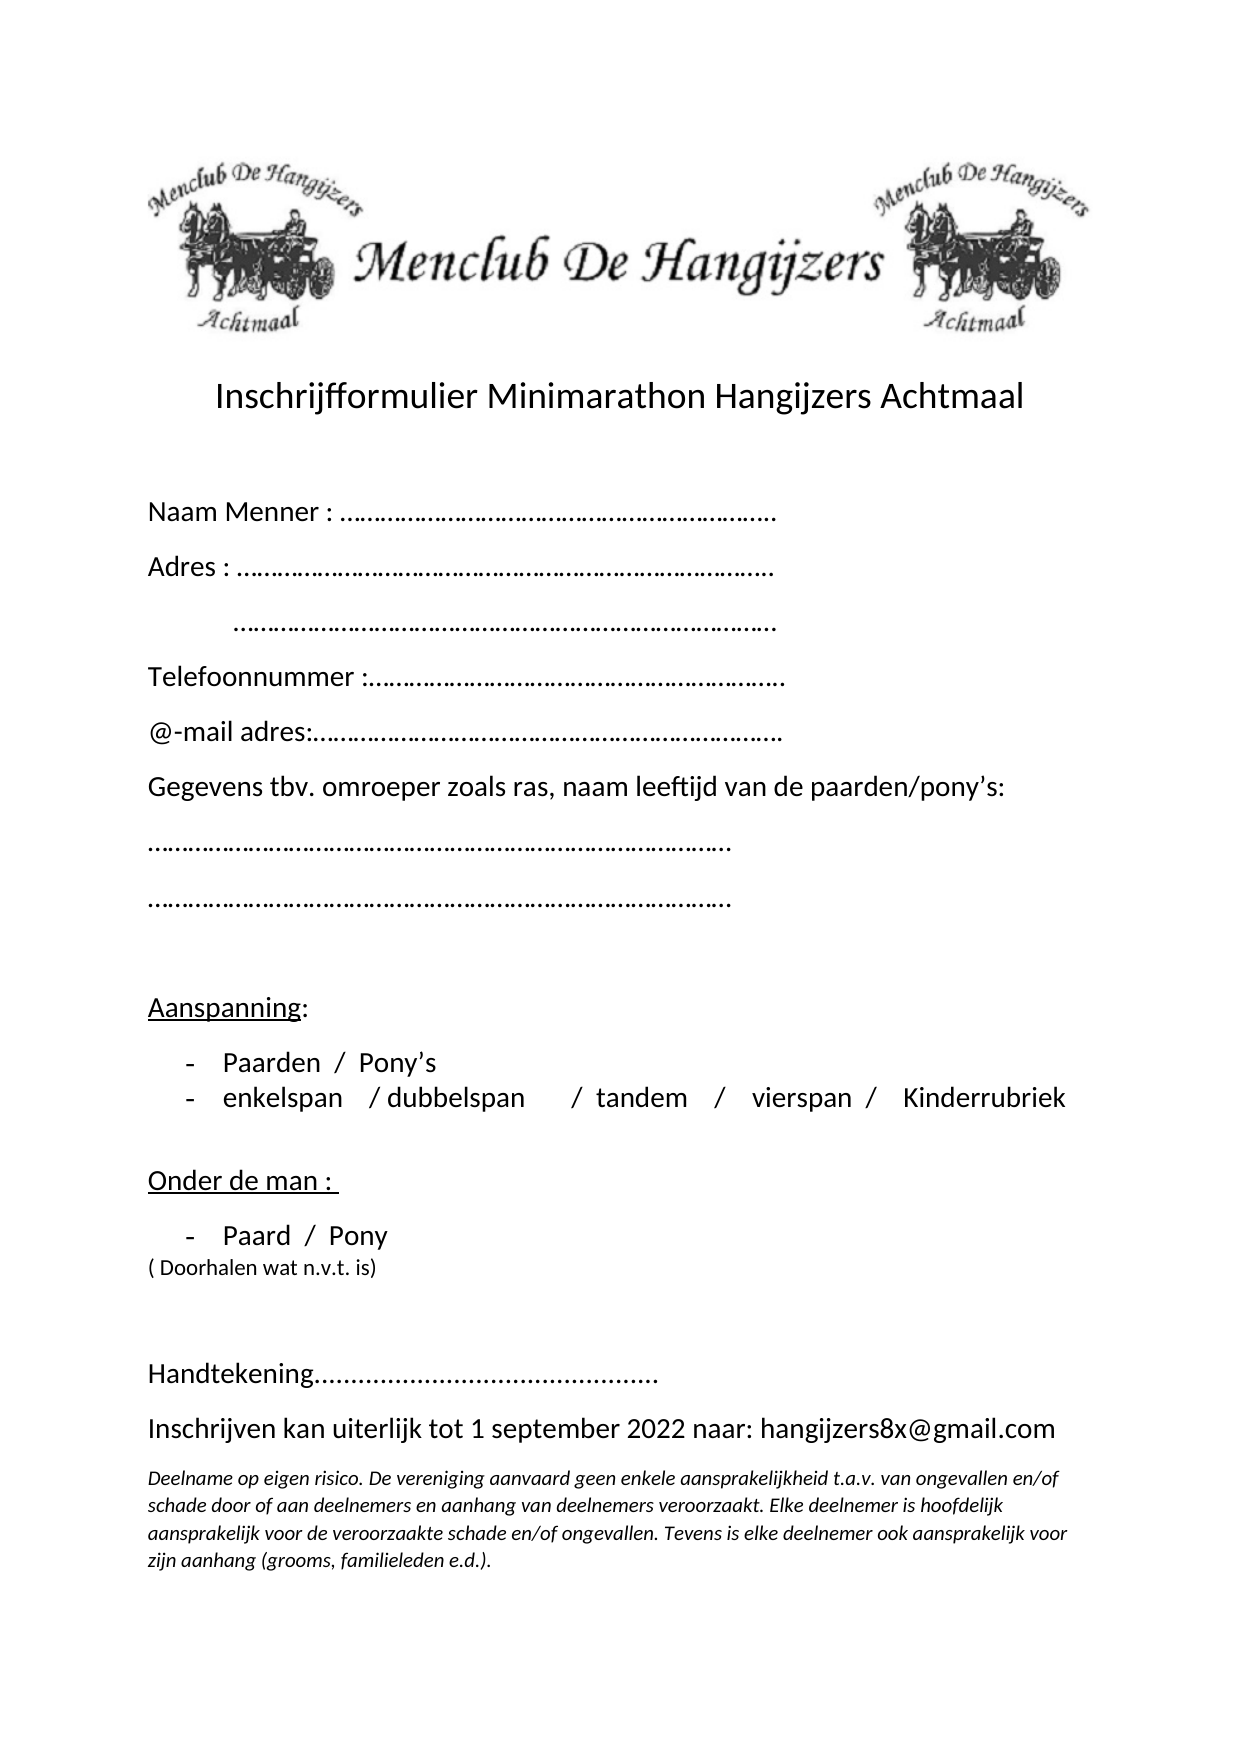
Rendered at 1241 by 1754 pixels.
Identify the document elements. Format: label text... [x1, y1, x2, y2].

text Inschrijven kan uiterlijk tot 1 september 2022 naar: hangijzers8x@gmail.com [148, 1410, 1093, 1446]
text …………………………………………………………………………… [148, 879, 1093, 914]
picture [147, 147, 1093, 353]
text Inschrijfformulier Minimarathon Hangijzers Achtmaal [148, 372, 1093, 417]
list enkelspan / dubbelspan / tandem / vierspan / Kinderrubriek [185, 1079, 1093, 1115]
text …………………………………………………………………………… [148, 823, 1093, 859]
list Paard / Pony [185, 1217, 1093, 1253]
text @-mail adres:……………………………………………………………. [148, 713, 1093, 749]
text Gegevens tbv. omroeper zoals ras, naam leeftijd van de paarden/pony’s: [148, 768, 1093, 804]
text ( Doorhalen wat n.v.t. is) [148, 1253, 1093, 1281]
text Onder de man : [148, 1162, 1093, 1198]
text ……………………………………………………………………… [148, 603, 1093, 639]
text Naam Menner : ……………………………………………………….. [148, 493, 1093, 528]
text Handtekening............................................... [148, 1355, 1093, 1390]
list Paarden / Pony’s [185, 1044, 1093, 1079]
text Deelname op eigen risico. De vereniging aanvaard geen enkele aansprakelijkheid t.a.v. van ongevallen en/of schade door of aan deelnemers en aanhang van deelnemers veroorzaakt. Elke deelnemer is hoofdelijk aansprakelijk voor de veroorzaakte schade en/of ongevallen. Tevens is elke deelnemer ook aansprakelijk voor zijn aanhang (grooms, familieleden e.d.). [148, 1465, 1093, 1573]
text Aanspanning: [148, 989, 1093, 1024]
text Adres : …………………………………………………………………….. [148, 548, 1093, 584]
text Telefoonnummer :…………………………………………………….. [148, 658, 1093, 694]
